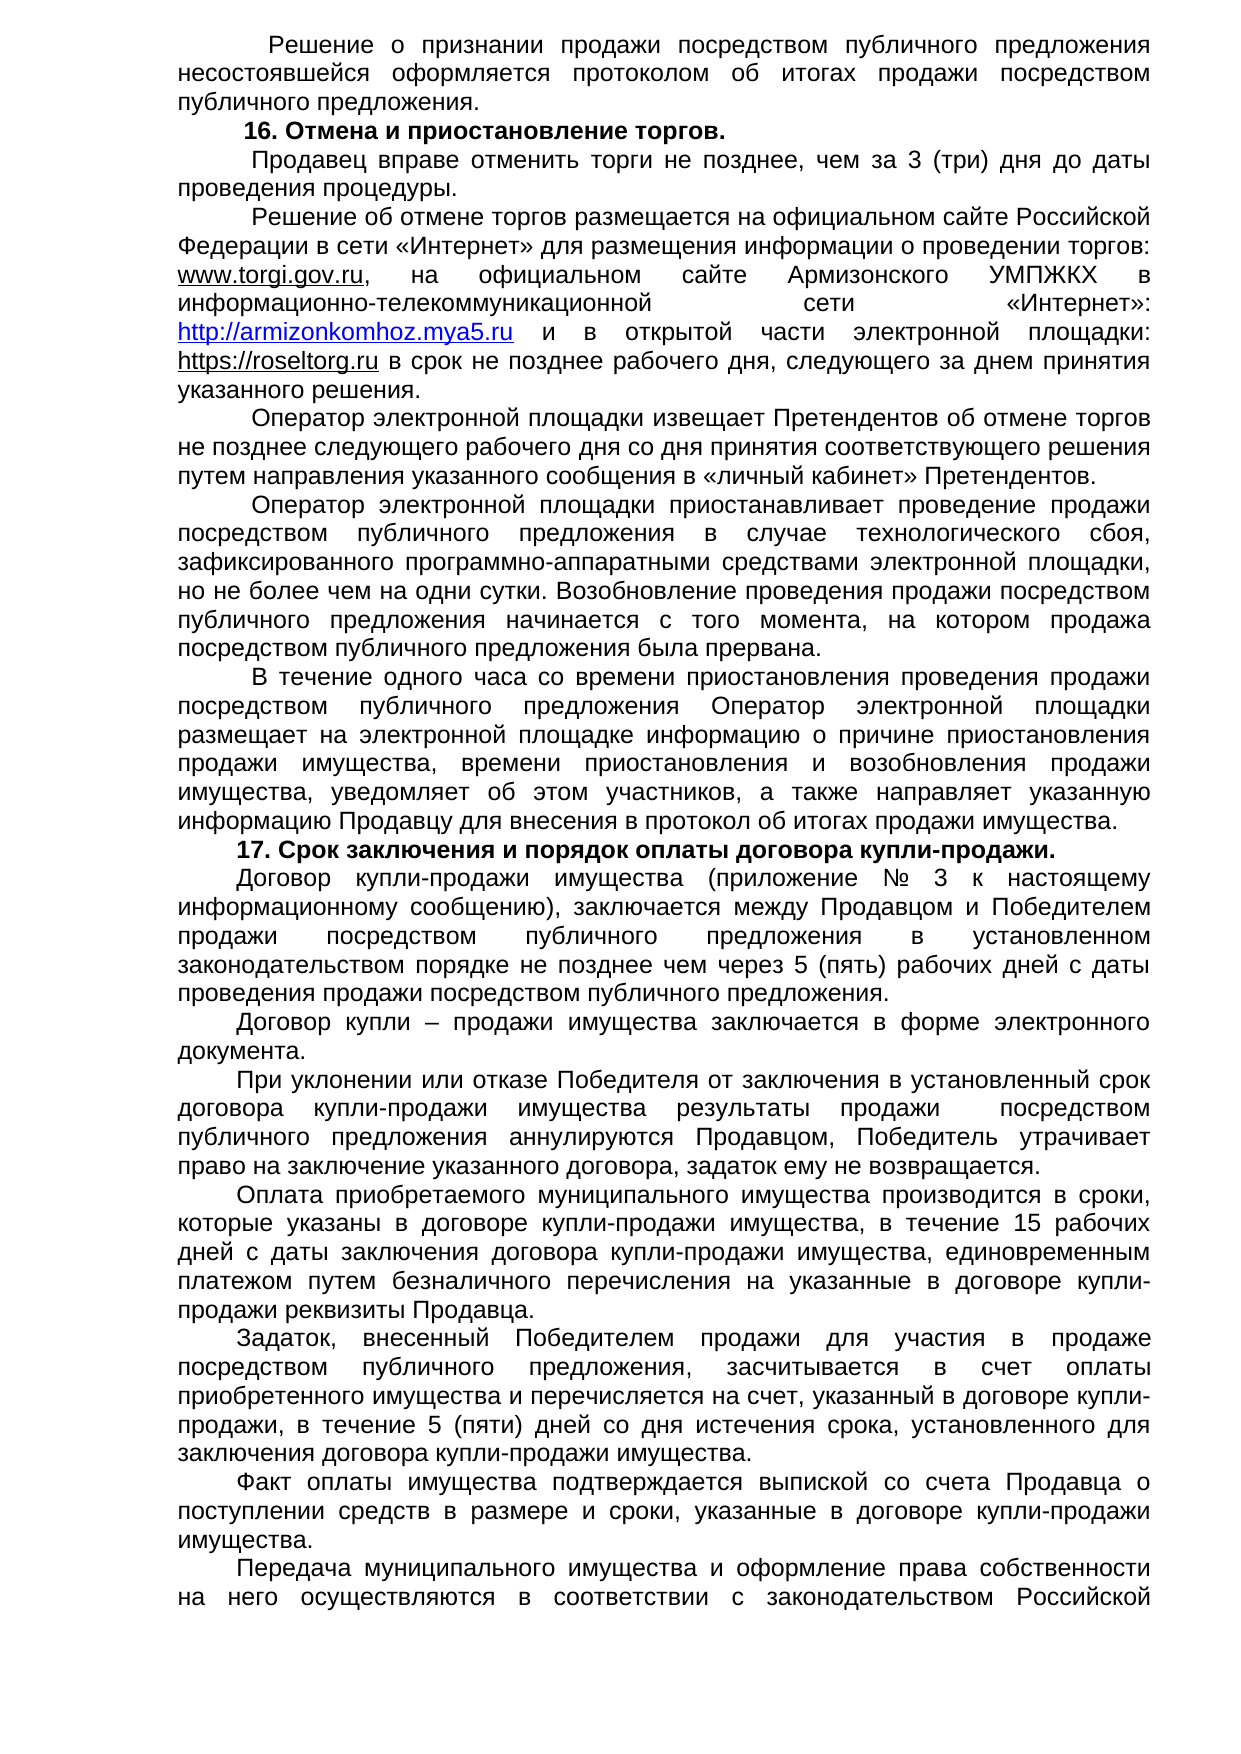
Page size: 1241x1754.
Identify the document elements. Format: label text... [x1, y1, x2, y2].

text Оплата приобретаемого муниципального имущества производится в сроки, которые указаны в договоре купли-продажи имущества, в течение 15 рабочих дней с даты заключения договора купли-продажи имущества, единовременным платежом путем безналичного перечисления на указанные в договоре купли-продажи реквизиты Продавца. [177, 1179, 1152, 1323]
text Факт оплаты имущества подтверждается выпиской со счета Продавца о поступлении средств в размере и сроки, указанные в договоре купли-продажи имущества. [177, 1467, 1152, 1553]
text Оператор электронной площадки извещает Претендентов об отмене торгов не позднее следующего рабочего дня со дня принятия соответствующего решения путем направления указанного сообщения в «личный кабинет» Претендентов. [177, 403, 1152, 489]
text Задаток, внесенный Победителем продажи для участия в продаже посредством публичного предложения, засчитывается в счет оплаты приобретенного имущества и перечисляется на счет, указанный в договоре купли-продажи, в течение 5 (пяти) дней со дня истечения срока, установленного для заключения договора купли-продажи имущества. [177, 1323, 1152, 1467]
text Договор купли – продажи имущества заключается в форме электронного документа. [177, 1007, 1152, 1064]
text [177, 1553, 1152, 1611]
text В течение одного часа со времени приостановления проведения продажи посредством публичного предложения Оператор электронной площадки размещает на электронной площадке информацию о причине приостановления продажи имущества, времени приостановления и возобновления продажи имущества, уведомляет об этом участников, а также направляет указанную информацию Продавцу для внесения в протокол об итогах продажи имущества. [177, 662, 1152, 834]
text Продавец вправе отменить торги не позднее, чем за 3 (три) дня до даты проведения процедуры. [177, 144, 1152, 202]
text 16. Отмена и приостановление торгов. [177, 116, 1152, 144]
text Решение об отмене торгов размещается на официальном сайте Российской Федерации в сети «Интернет» для размещения информации о проведении торгов: www.torgi.gov.ru, на официальном сайте Армизонского УМПЖКХ в информационно-телекоммуникационной сети «Интернет»: http://armizonkomhoz.mya5.ru и в открытой части электронной площадки: https://roseltorg.ru в срок не позднее рабочего дня, следующего за днем принятия указанного решения. [177, 202, 1152, 403]
text Договор купли-продажи имущества (приложение № 3 к настоящему информационному сообщению), заключается между Продавцом и Победителем продажи посредством публичного предложения в установленном законодательством порядке не позднее чем через 5 (пять) рабочих дней с даты проведения продажи посредством публичного предложения. [177, 863, 1152, 1007]
text Оператор электронной площадки приостанавливает проведение продажи посредством публичного предложения в случае технологического сбоя, зафиксированного программно-аппаратными средствами электронной площадки, но не более чем на одни сутки. Возобновление проведения продажи посредством публичного предложения начинается с того момента, на котором продажа посредством публичного предложения была прервана. [177, 489, 1152, 662]
text При уклонении или отказе Победителя от заключения в установленный срок договора купли-продажи имущества результаты продажи посредством публичного предложения аннулируются Продавцом, Победитель утрачивает право на заключение указанного договора, задаток ему не возвращается. [177, 1064, 1152, 1179]
text Решение о признании продажи посредством публичного предложения несостоявшейся оформляется протоколом об итогах продажи посредством публичного предложения. [177, 29, 1152, 116]
text 17. Срок заключения и порядок оплаты договора купли-продажи. [177, 834, 1152, 863]
